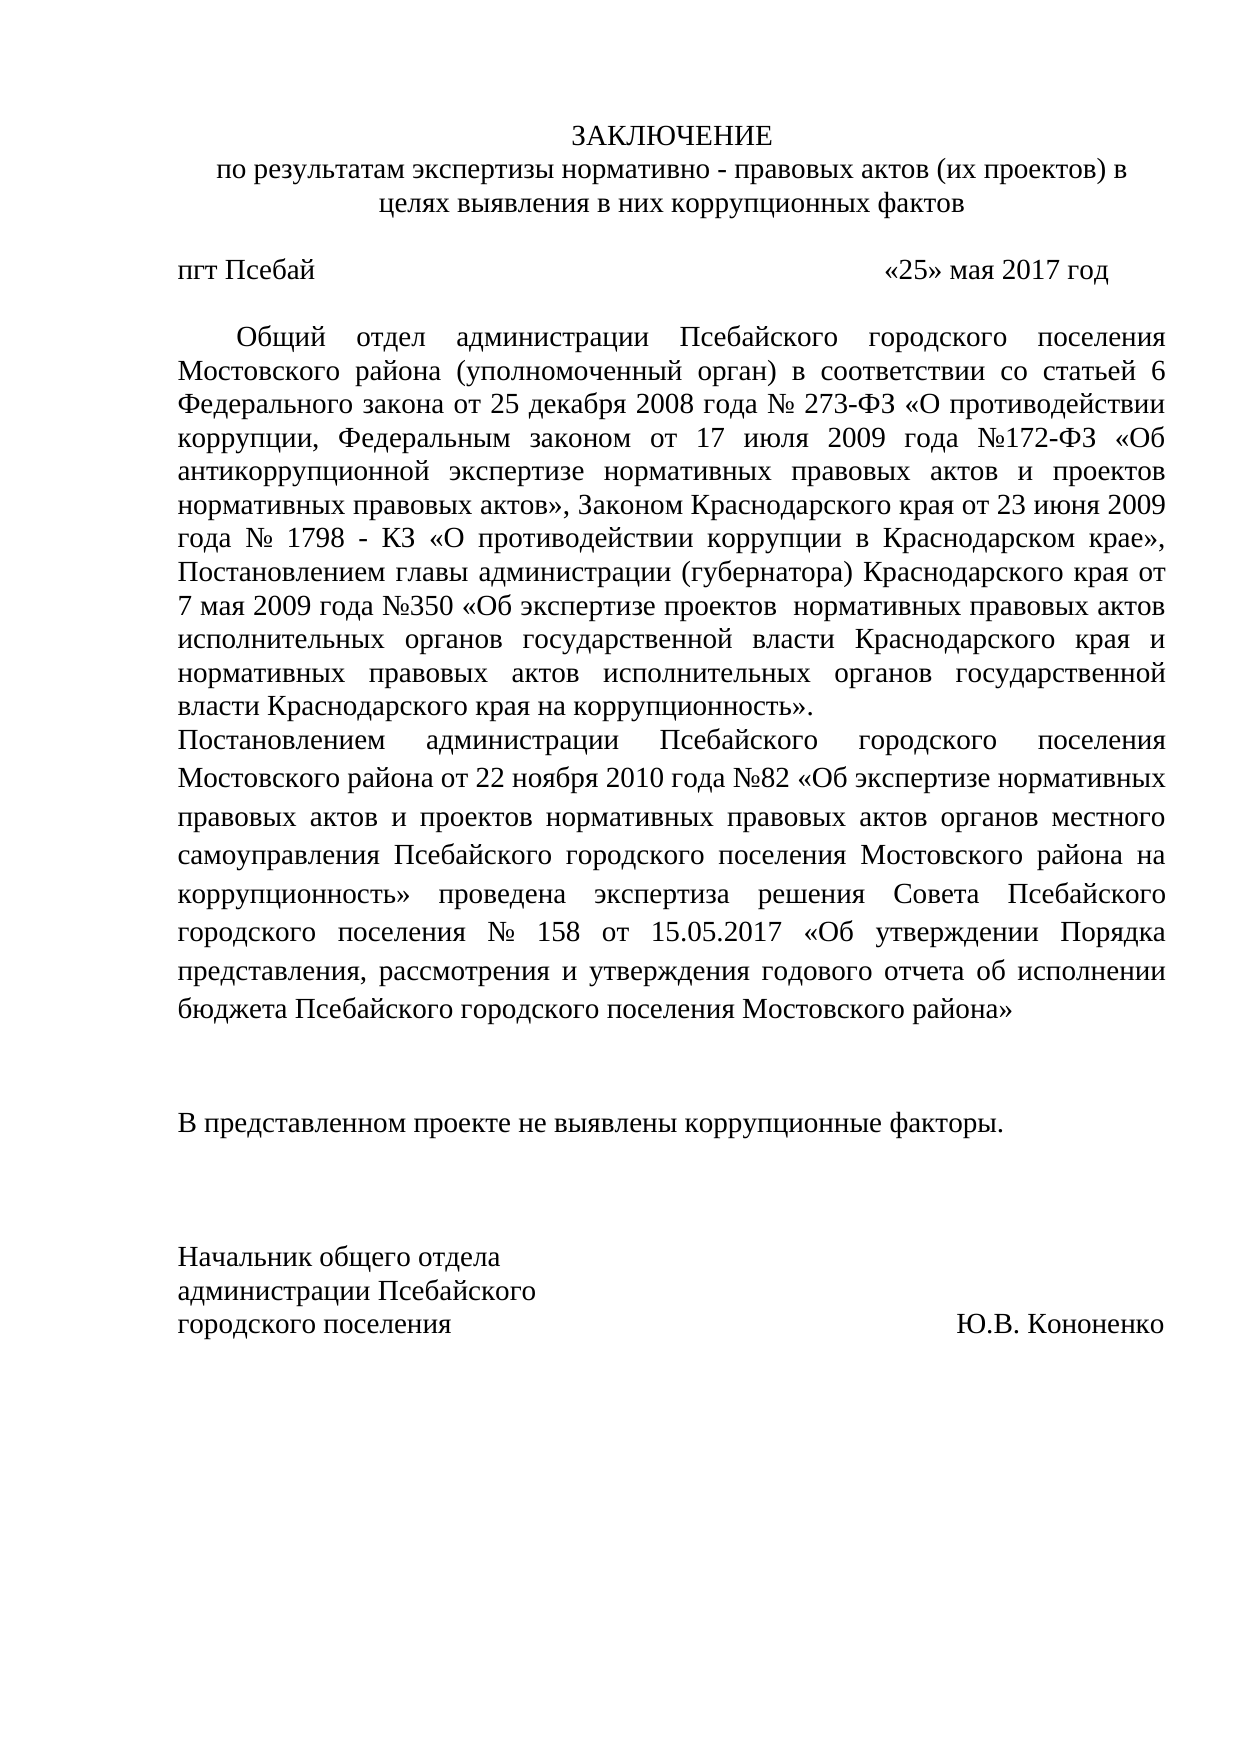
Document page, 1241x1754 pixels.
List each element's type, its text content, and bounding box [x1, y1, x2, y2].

text Постановлением администрации Псебайского городского поселения Мостовского района от 22 ноября 2010 года №82 «Об экспертизе нормативных правовых актов и проектов нормативных правовых актов органов местного самоуправления Псебайского городского поселения Мостовского района на коррупционность» проведена экспертиза решения Совета Псебайского городского поселения № 158 от 15.05.2017 «Об утверждении Порядка представления, рассмотрения и утверждения годового отчета об исполнении бюджета Псебайского городского поселения Мостовского района» [177, 722, 1167, 1025]
text В представленном проекте не выявлены коррупционные факторы. [177, 1105, 1167, 1139]
text городского поселения Ю.В. Кононенко [177, 1307, 1167, 1340]
text администрации Псебайского [177, 1273, 1167, 1307]
text пгт Псебай «25» мая 2017 год [177, 252, 1167, 286]
text ЗАКЛЮЧЕНИЕ [177, 118, 1167, 152]
text по результатам экспертизы нормативно - правовых актов (их проектов) в целях выявления в них коррупционных фактов [177, 152, 1167, 219]
text Общий отдел администрации Псебайского городского поселения Мостовского района (уполномоченный орган) в соответствии со статьей 6 Федерального закона от 25 декабря 2008 года № 273-ФЗ «О противодействии коррупции, Федеральным законом от 17 июля 2009 года №172-ФЗ «Об антикоррупционной экспертизе нормативных правовых актов и проектов нормативных правовых актов», Законом Краснодарского края от 23 июня 2009 года № 1798 - КЗ «О противодействии коррупции в Краснодарском крае», Постановлением главы администрации (губернатора) Краснодарского края от 7 мая 2009 года №350 «Об экспертизе проектов нормативных правовых актов исполнительных органов государственной власти Краснодарского края и нормативных правовых актов исполнительных органов государственной власти Краснодарского края на коррупционность». [177, 319, 1167, 722]
text Начальник общего отдела [177, 1239, 1167, 1273]
